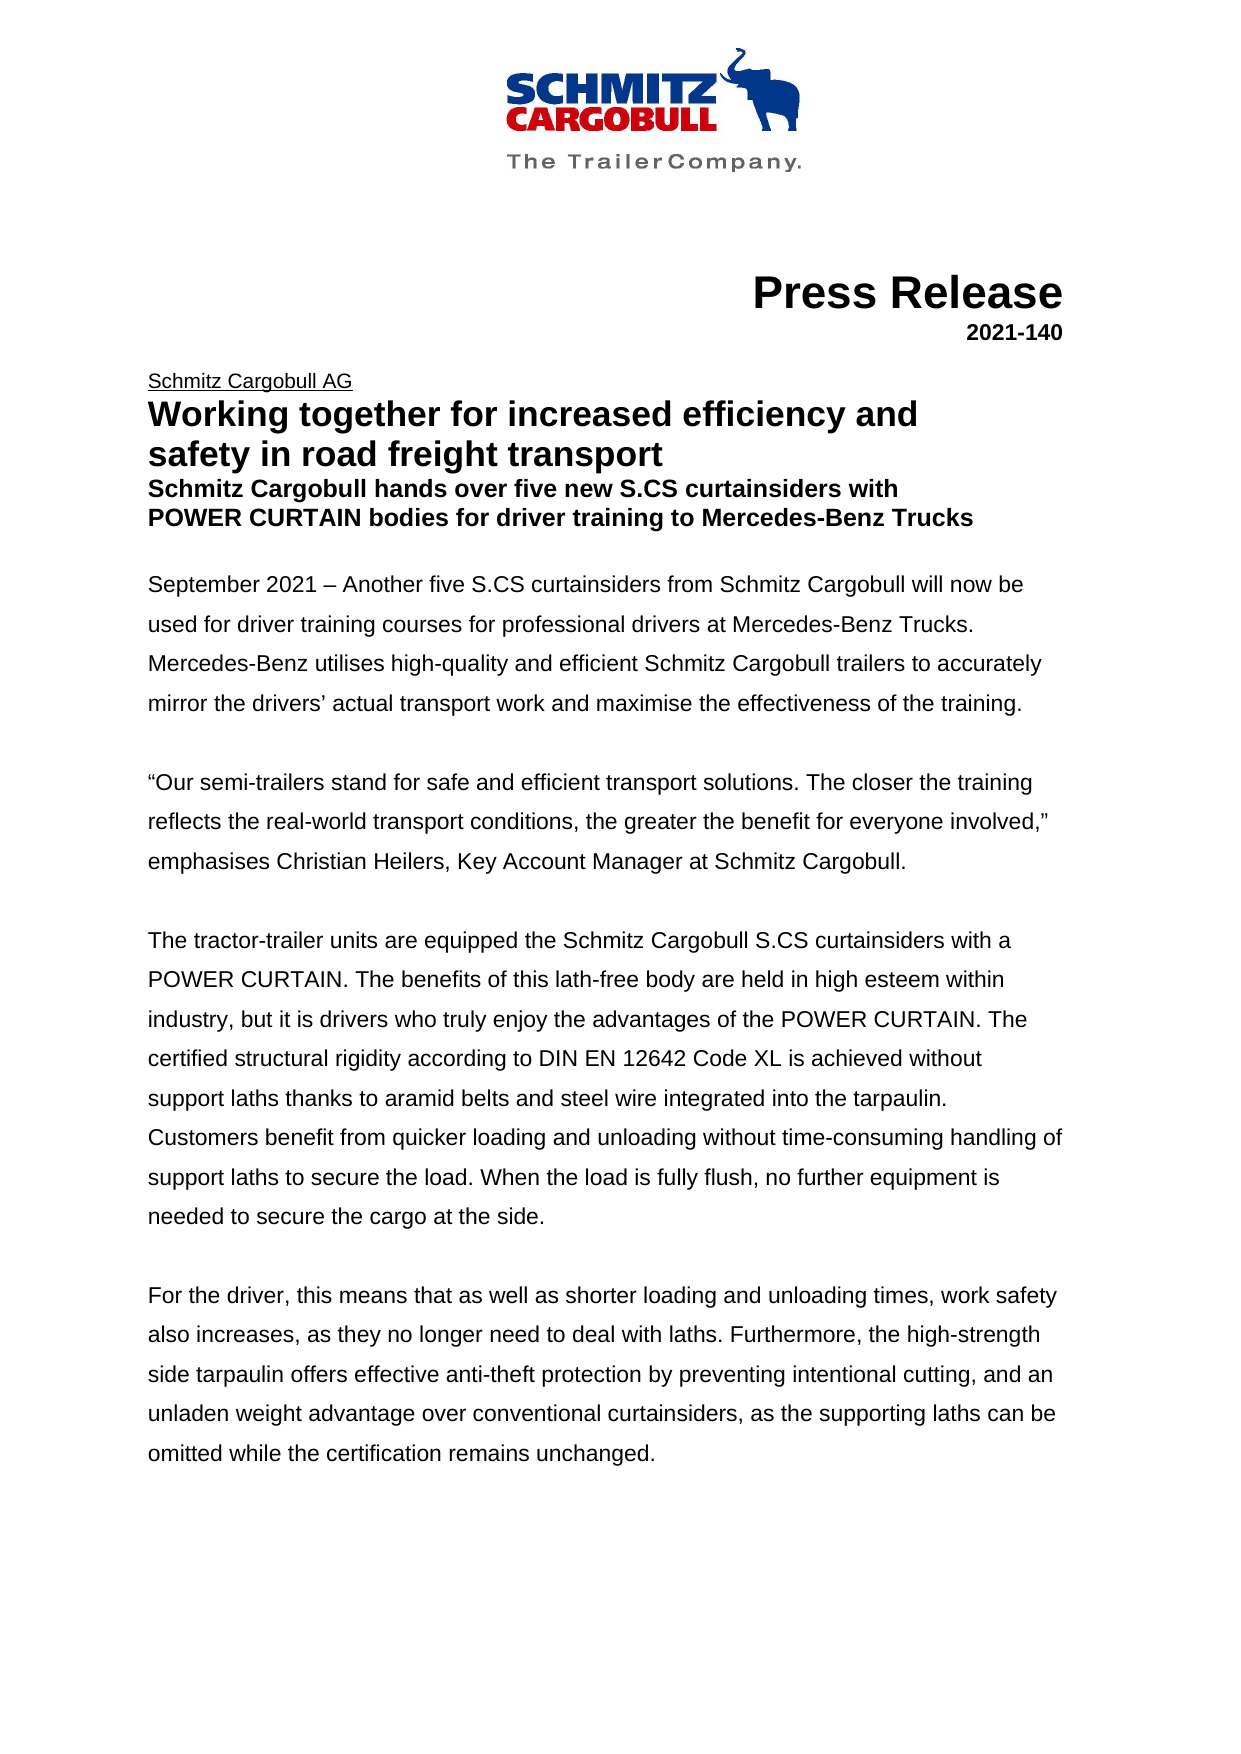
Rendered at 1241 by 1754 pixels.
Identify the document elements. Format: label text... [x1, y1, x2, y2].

text Schmitz Cargobull AG [148, 369, 1107, 393]
text Press Release [443, 266, 1063, 318]
text “Our semi-trailers stand for safe and efficient transport solutions. The closer the training reflects the real-world transport conditions, the greater the benefit for everyone involved,” emphasises Christian Heilers, Key Account Manager at Schmitz Cargobull. [148, 769, 1063, 874]
text 2021-140 [148, 318, 1063, 345]
text The tractor-trailer units are equipped the Schmitz Cargobull S.CS curtainsiders with a POWER CURTAIN. The benefits of this lath-free body are held in high esteem within industry, but it is drivers who truly enjoy the advantages of the POWER CURTAIN. The certified structural rigidity according to DIN EN 12642 Code XL is achieved without support laths thanks to aramid belts and steel wire integrated into the tarpaulin. Customers benefit from quicker loading and unloading without time-consuming handling of support laths to secure the load. When the load is fully flush, no further equipment is needed to secure the cargo at the side. [148, 927, 1063, 1229]
text Schmitz Cargobull hands over five new S.CS curtainsiders with POWER CURTAIN bodies for driver training to Mercedes-Benz Trucks [148, 474, 974, 532]
text September 2021 – Another five S.CS curtainsiders from Schmitz Cargobull will now be used for driver training courses for professional drivers at Mercedes-Benz Trucks. Mercedes-Benz utilises high-quality and efficient Schmitz Cargobull trailers to accurately mirror the drivers’ actual transport work and maximise the effectiveness of the training. [148, 571, 1063, 716]
picture [506, 48, 801, 172]
text Working together for increased efficiency and safety in road freight transport [148, 393, 974, 474]
text For the driver, this means that as well as shorter loading and unloading times, work safety also increases, as they no longer need to deal with laths. Furthermore, the high-strength side tarpaulin offers effective anti-theft protection by preventing intentional cutting, and an unladen weight advantage over conventional curtainsiders, as the supporting laths can be omitted while the certification remains unchanged. [148, 1282, 1063, 1466]
